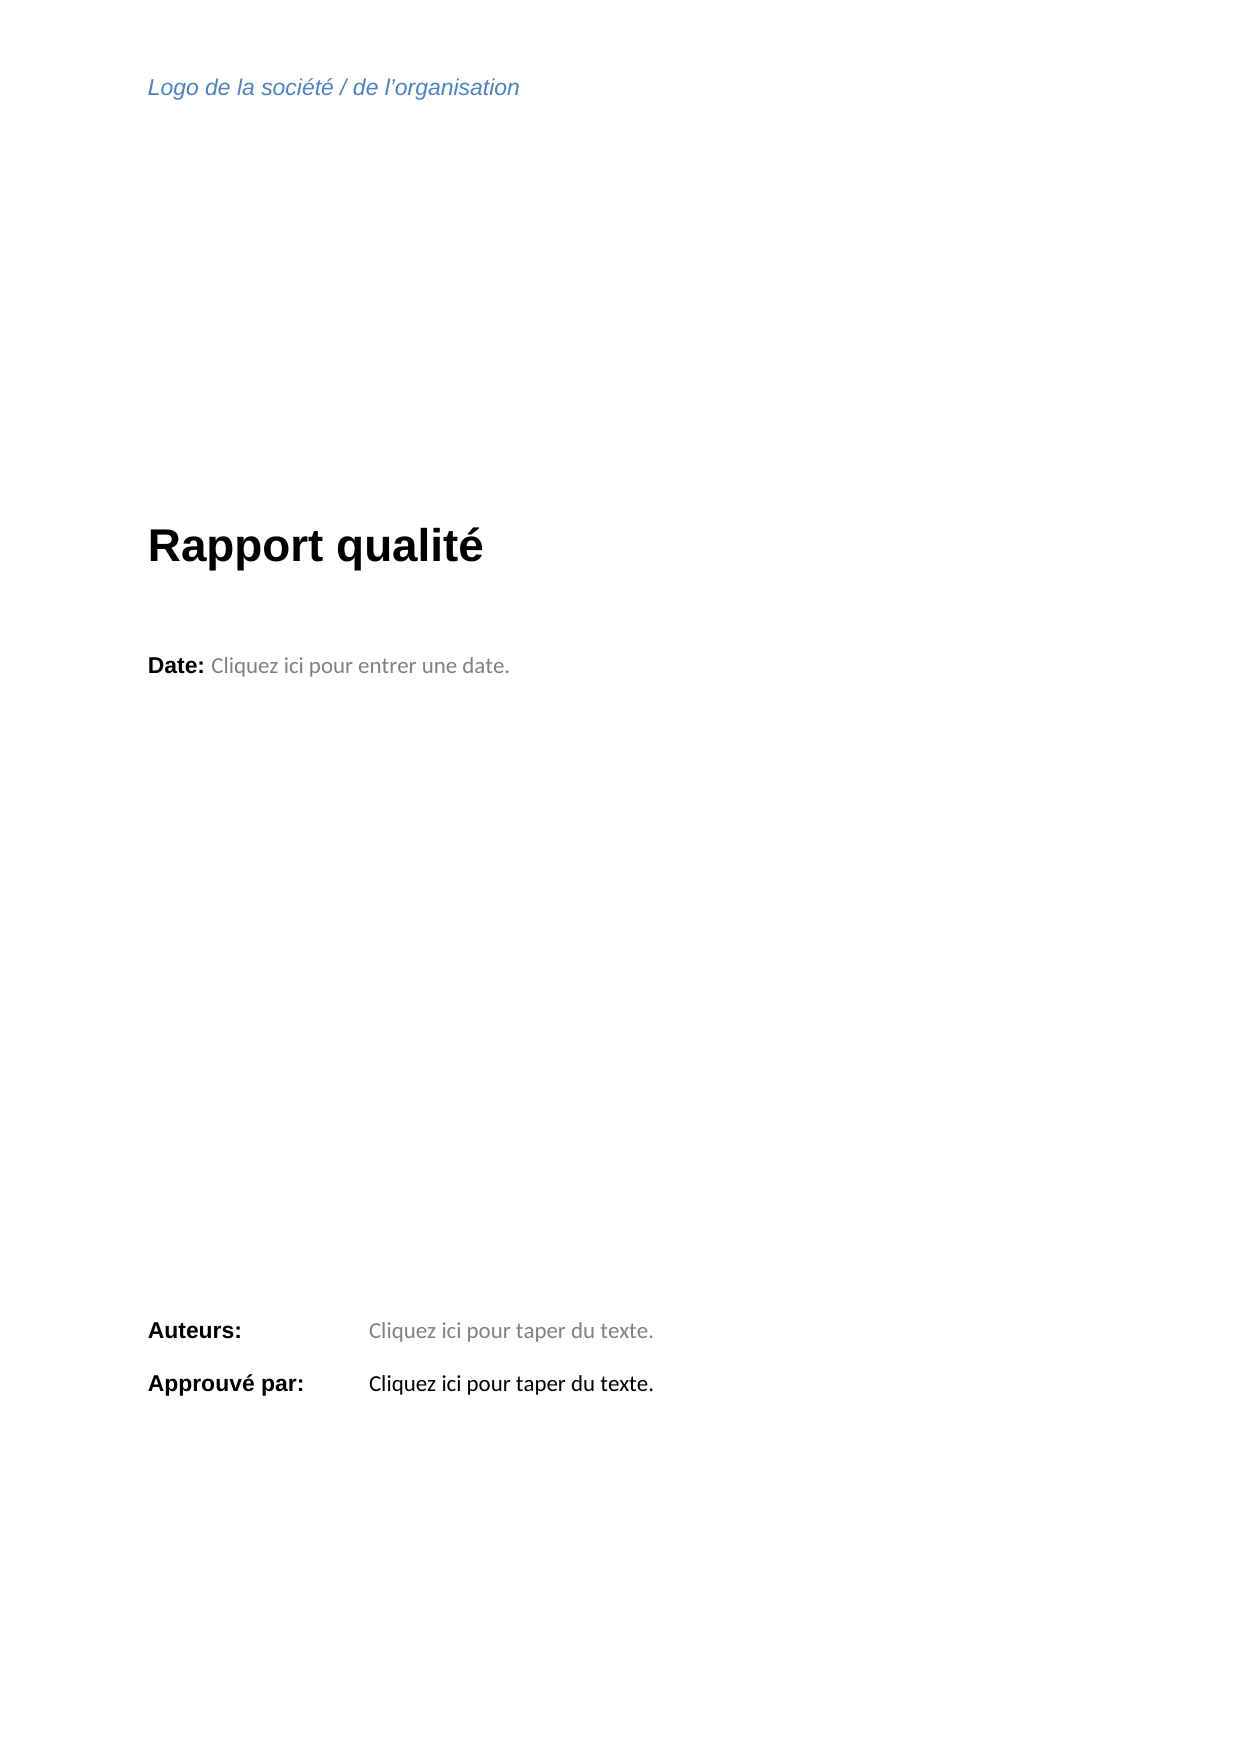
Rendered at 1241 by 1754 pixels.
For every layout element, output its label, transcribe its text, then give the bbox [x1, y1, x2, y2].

text Date: [148, 651, 1093, 679]
text Rapport qualité [148, 518, 1093, 571]
text Auteurs: [148, 1316, 1093, 1344]
text Approuvé par: [148, 1369, 1093, 1397]
